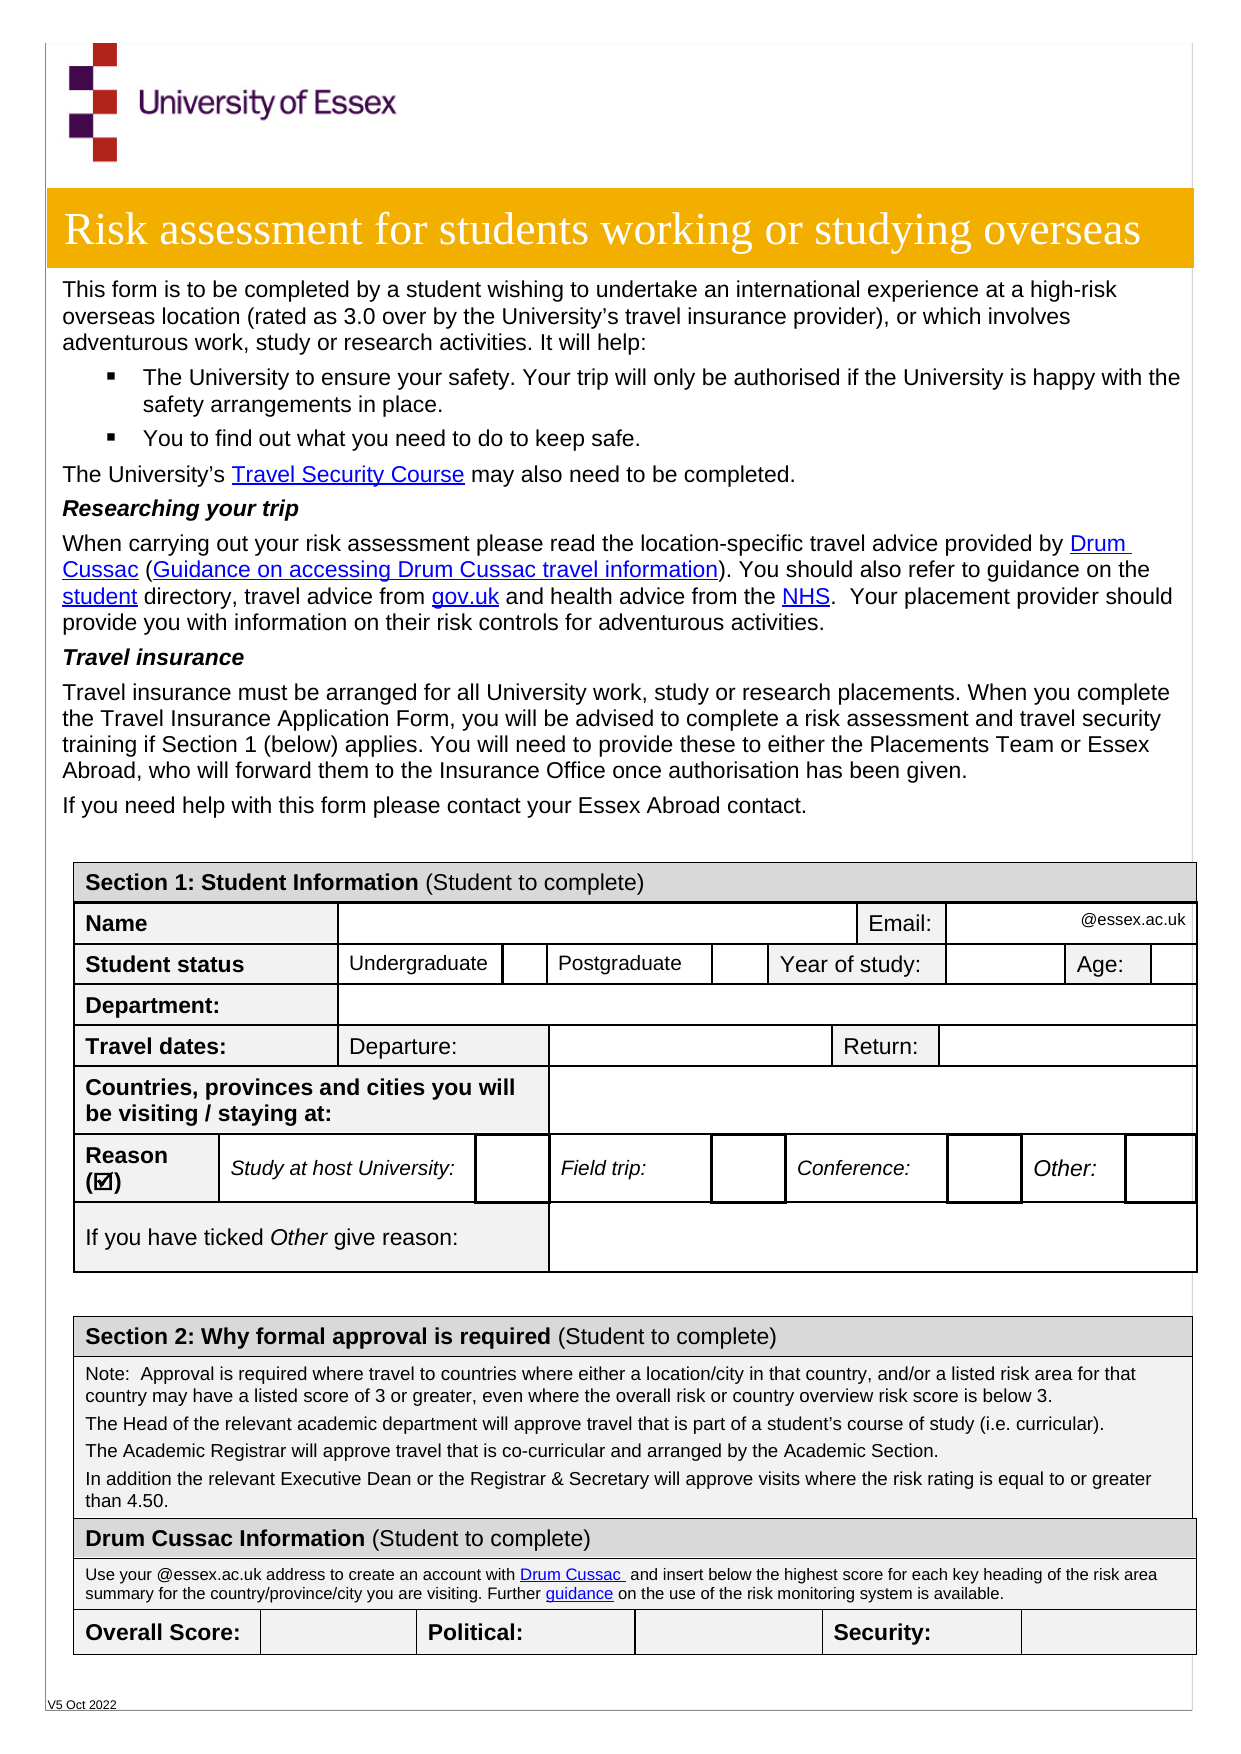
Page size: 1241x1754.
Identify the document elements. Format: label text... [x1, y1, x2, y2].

table_cell Undergraduate [339, 945, 501, 983]
table_header Section 1: Student Information (Student to complete) [74, 863, 1196, 901]
table_cell Political: [417, 1610, 634, 1654]
table_cell Countries, provinces and cities you will be visiting / staying at: [75, 1067, 548, 1132]
text The University’s Travel Security Course may also need to be completed. [62, 461, 1193, 487]
table_cell Age: [1066, 945, 1150, 983]
table_cell Reason () [75, 1135, 218, 1201]
text Travel insurance [62, 644, 1193, 670]
table_cell Note: Approval is required where travel to countries where either a location/city in that country, and/or a listed risk area for that country may have a listed score of 3 or greater, even where the overall risk or country overview risk score is below 3. The Head of the relevant academic department will approve travel that is part of a student’s course of study (i.e. curricular). The Academic Registrar will approve travel that is co-curricular and arranged by the Academic Section. In addition the relevant Executive Dean or the Registrar & Secretary will approve visits where the risk rating is equal to or greater than 4.50. [74, 1357, 1192, 1517]
table_cell [504, 945, 546, 983]
table_cell Overall Score: [74, 1610, 260, 1654]
table_cell Departure: [339, 1026, 548, 1065]
table_cell [339, 904, 856, 942]
table_cell Security: [823, 1610, 1021, 1654]
table_cell [947, 945, 1064, 983]
table_cell Return: [833, 1026, 938, 1065]
table_cell [550, 1203, 1196, 1271]
table_cell [1022, 1610, 1196, 1654]
table_cell [339, 985, 1196, 1024]
table_cell @essex.ac.uk [947, 904, 1196, 942]
table_cell [949, 1136, 1020, 1201]
table_cell Student status [75, 945, 337, 983]
table_cell Use your @essex.ac.uk address to create an account with Drum Cussac and insert below the highest score for each key heading of the risk area summary for the country/province/city you are visiting. Further guidance on the use of the risk monitoring system is available. [74, 1559, 1196, 1609]
text Researching your trip [62, 495, 1193, 522]
table_header Section 2: Why formal approval is required (Student to complete) [74, 1317, 1192, 1356]
table_cell [261, 1610, 416, 1654]
table_cell Drum Cussac Information (Student to complete) [74, 1519, 1196, 1557]
table_cell Travel dates: [75, 1026, 337, 1065]
picture [45, 43, 1193, 1711]
table_header Risk assessment for students working or studying overseas [48, 189, 1193, 267]
list You to find out what you need to do to keep safe. [105, 425, 1193, 452]
table_cell Department: [75, 985, 337, 1024]
table_cell [940, 1026, 1196, 1065]
table_cell Postgraduate [548, 945, 711, 983]
text When carrying out your risk assessment please read the location-specific travel advice provided by Drum Cussac (Guidance on accessing Drum Cussac travel information). You should also refer to guidance on the student directory, travel advice from gov.uk and health advice from the NHS. Your placement provider should provide you with information on their risk controls for adventurous activities. [62, 530, 1193, 635]
list The University to ensure your safety. Your trip will only be authorised if the University is happy with the safety arrangements in place. [105, 364, 1193, 417]
table_cell [1127, 1136, 1195, 1201]
text This form is to be completed by a student wishing to undertake an international experience at a high-risk overseas location (rated as 3.0 over by the University’s travel insurance provider), or which involves adventurous work, study or research activities. It will help: [62, 276, 1193, 356]
table_cell [713, 1136, 784, 1201]
table_cell Other: [1023, 1135, 1124, 1201]
text Travel insurance must be arranged for all University work, study or research placements. When you complete the Travel Insurance Application Form, you will be advised to complete a risk assessment and travel security training if Section 1 (below) applies. You will need to provide these to either the Placements Team or Essex Abroad, who will forward them to the Insurance Office once authorisation has been given. [62, 678, 1193, 784]
table_cell [636, 1610, 822, 1654]
table_cell Study at host University: [220, 1135, 474, 1201]
table_cell Year of study: [769, 945, 945, 983]
table_cell [550, 1026, 831, 1065]
table_cell [550, 1067, 1196, 1132]
table_cell Conference: [787, 1135, 946, 1201]
table_cell If you have ticked Other give reason: [75, 1203, 548, 1271]
table_cell Field trip: [551, 1135, 710, 1201]
text If you need help with this form please contact your Essex Abroad contact. [62, 792, 1193, 818]
table_cell [713, 945, 767, 983]
table_cell Name [75, 904, 337, 942]
table_cell Email: [858, 904, 945, 942]
table_cell [477, 1136, 548, 1201]
table_cell [1152, 945, 1196, 983]
